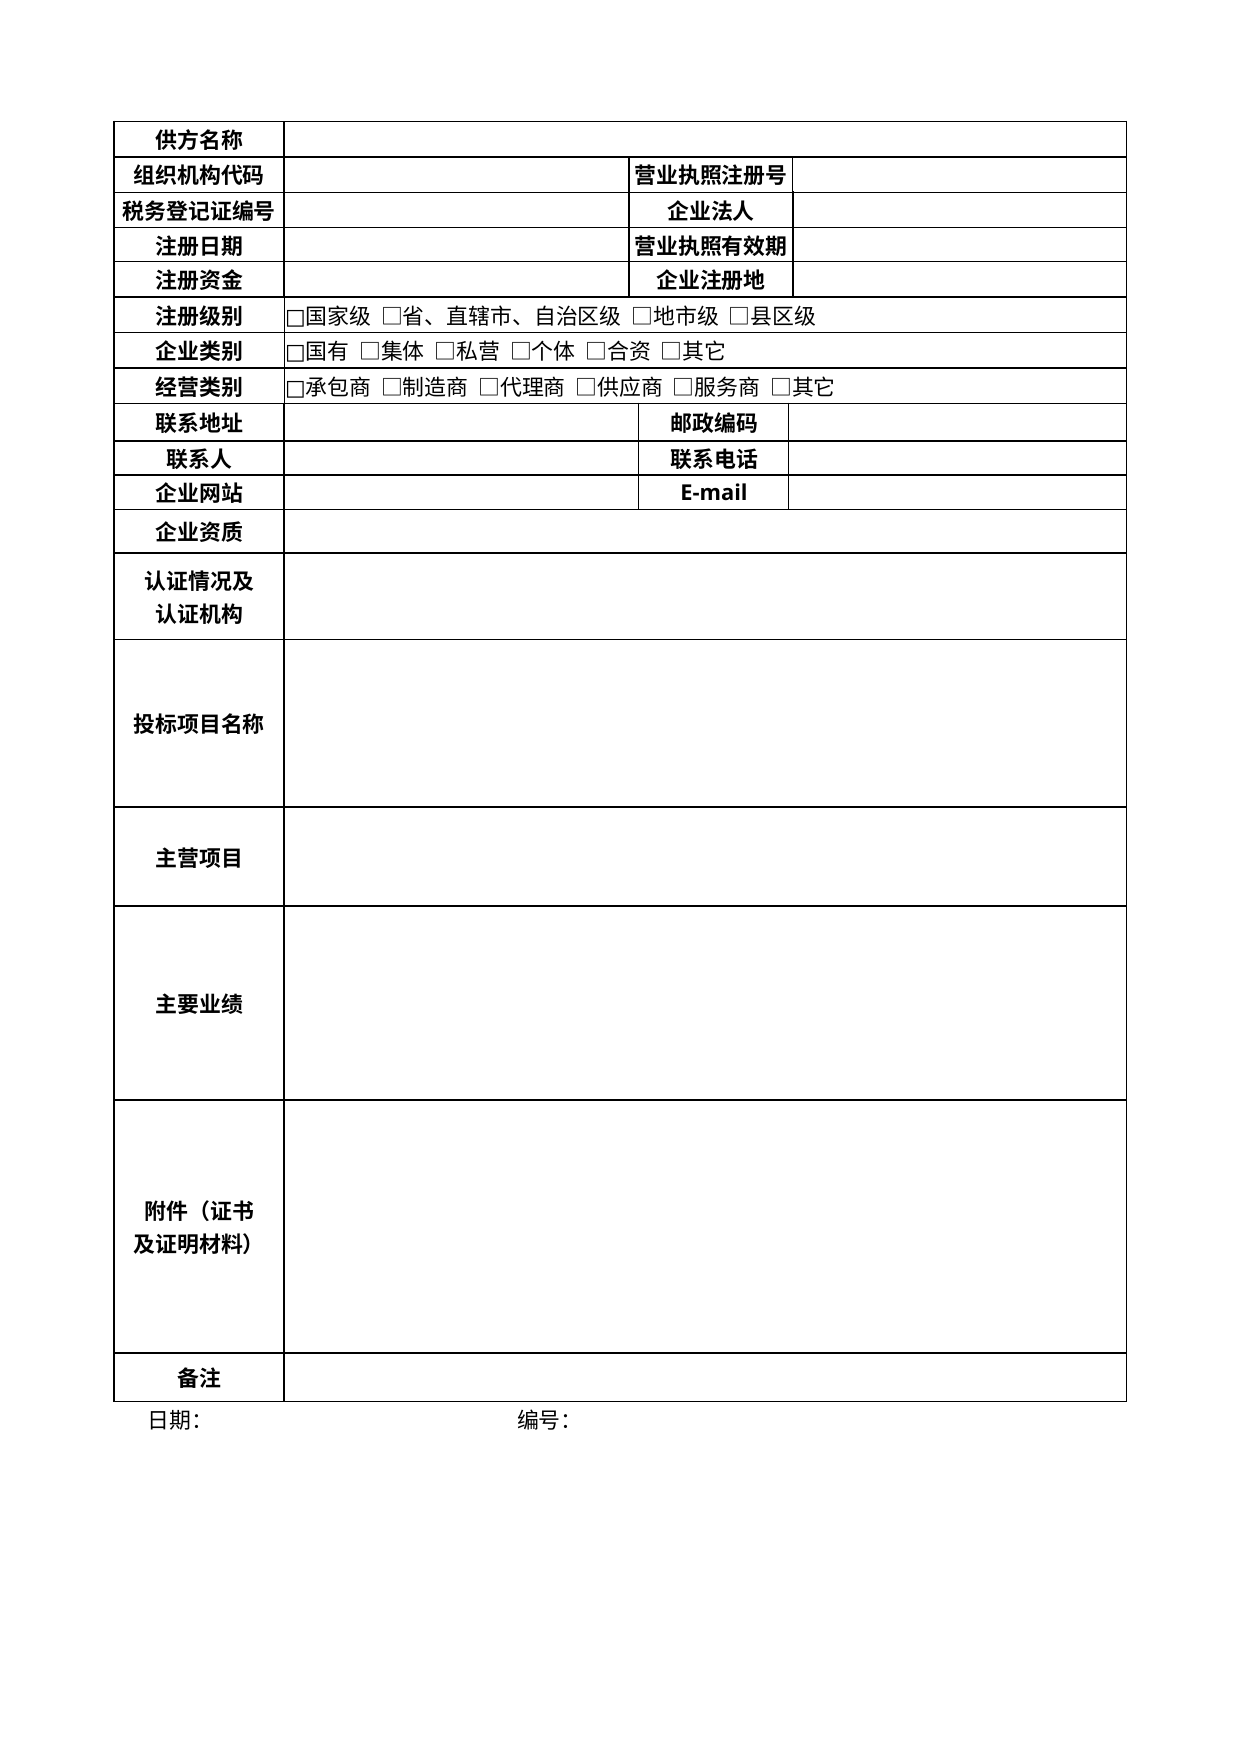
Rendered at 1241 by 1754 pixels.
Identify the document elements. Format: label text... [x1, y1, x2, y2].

table_cell 附件（证书 及证明材料） [115, 1101, 283, 1352]
table_cell 注册资金 [115, 262, 283, 296]
table_cell [285, 907, 1126, 1099]
table_cell □国有 □集体 □私营 □个体 □合资 □其它 [285, 333, 1126, 367]
table_header [285, 122, 1126, 156]
table_cell 注册日期 [115, 228, 283, 261]
table_cell 注册级别 [115, 298, 284, 332]
table_cell [285, 262, 628, 296]
table_cell □国家级 □省、直辖市、自治区级 □地市级 □县区级 [285, 298, 1126, 332]
table_cell E-mail [639, 476, 788, 508]
table_cell 税务登记证编号 [115, 193, 283, 227]
table_cell 联系电话 [639, 442, 788, 474]
table_cell [285, 404, 638, 440]
table_cell □承包商 □制造商 □代理商 □供应商 □服务商 □其它 [285, 369, 1126, 402]
table_cell [789, 404, 1126, 440]
table_cell [285, 442, 638, 474]
table_cell [789, 476, 1126, 508]
table_cell [285, 193, 628, 227]
table_cell [285, 640, 1126, 806]
table_cell 企业注册地 [630, 262, 792, 296]
table_cell [285, 510, 1126, 552]
table_header 供方名称 [115, 122, 283, 156]
table_cell 邮政编码 [639, 404, 788, 440]
table_cell 主要业绩 [115, 907, 283, 1099]
table_cell 组织机构代码 [115, 158, 283, 191]
table_cell [285, 476, 638, 508]
table_cell 联系人 [115, 442, 283, 474]
table_cell [794, 262, 1126, 296]
table_cell [285, 228, 628, 261]
table_cell [794, 193, 1126, 227]
table_cell 备注 [115, 1354, 283, 1401]
table_cell 企业类别 [115, 333, 284, 367]
table_cell 企业网站 [115, 476, 283, 508]
table_cell 认证情况及 认证机构 [115, 554, 283, 639]
table_cell 企业法人 [630, 193, 792, 227]
table_cell 主营项目 [115, 808, 283, 905]
text 日期： 编号： [148, 1402, 1092, 1435]
table_cell 营业执照注册号 [630, 158, 792, 191]
table_cell [285, 808, 1126, 905]
table_cell 投标项目名称 [115, 640, 283, 806]
table_cell 企业资质 [115, 510, 283, 552]
table_cell [285, 1101, 1126, 1352]
table_cell 联系地址 [115, 404, 283, 440]
table_cell [793, 158, 1126, 191]
table_cell 经营类别 [115, 369, 284, 402]
table_cell [285, 554, 1126, 639]
table_cell 营业执照有效期 [630, 228, 792, 261]
table_cell [794, 228, 1126, 261]
table_cell [285, 158, 628, 191]
table_cell [285, 1354, 1126, 1401]
table_cell [789, 442, 1126, 474]
